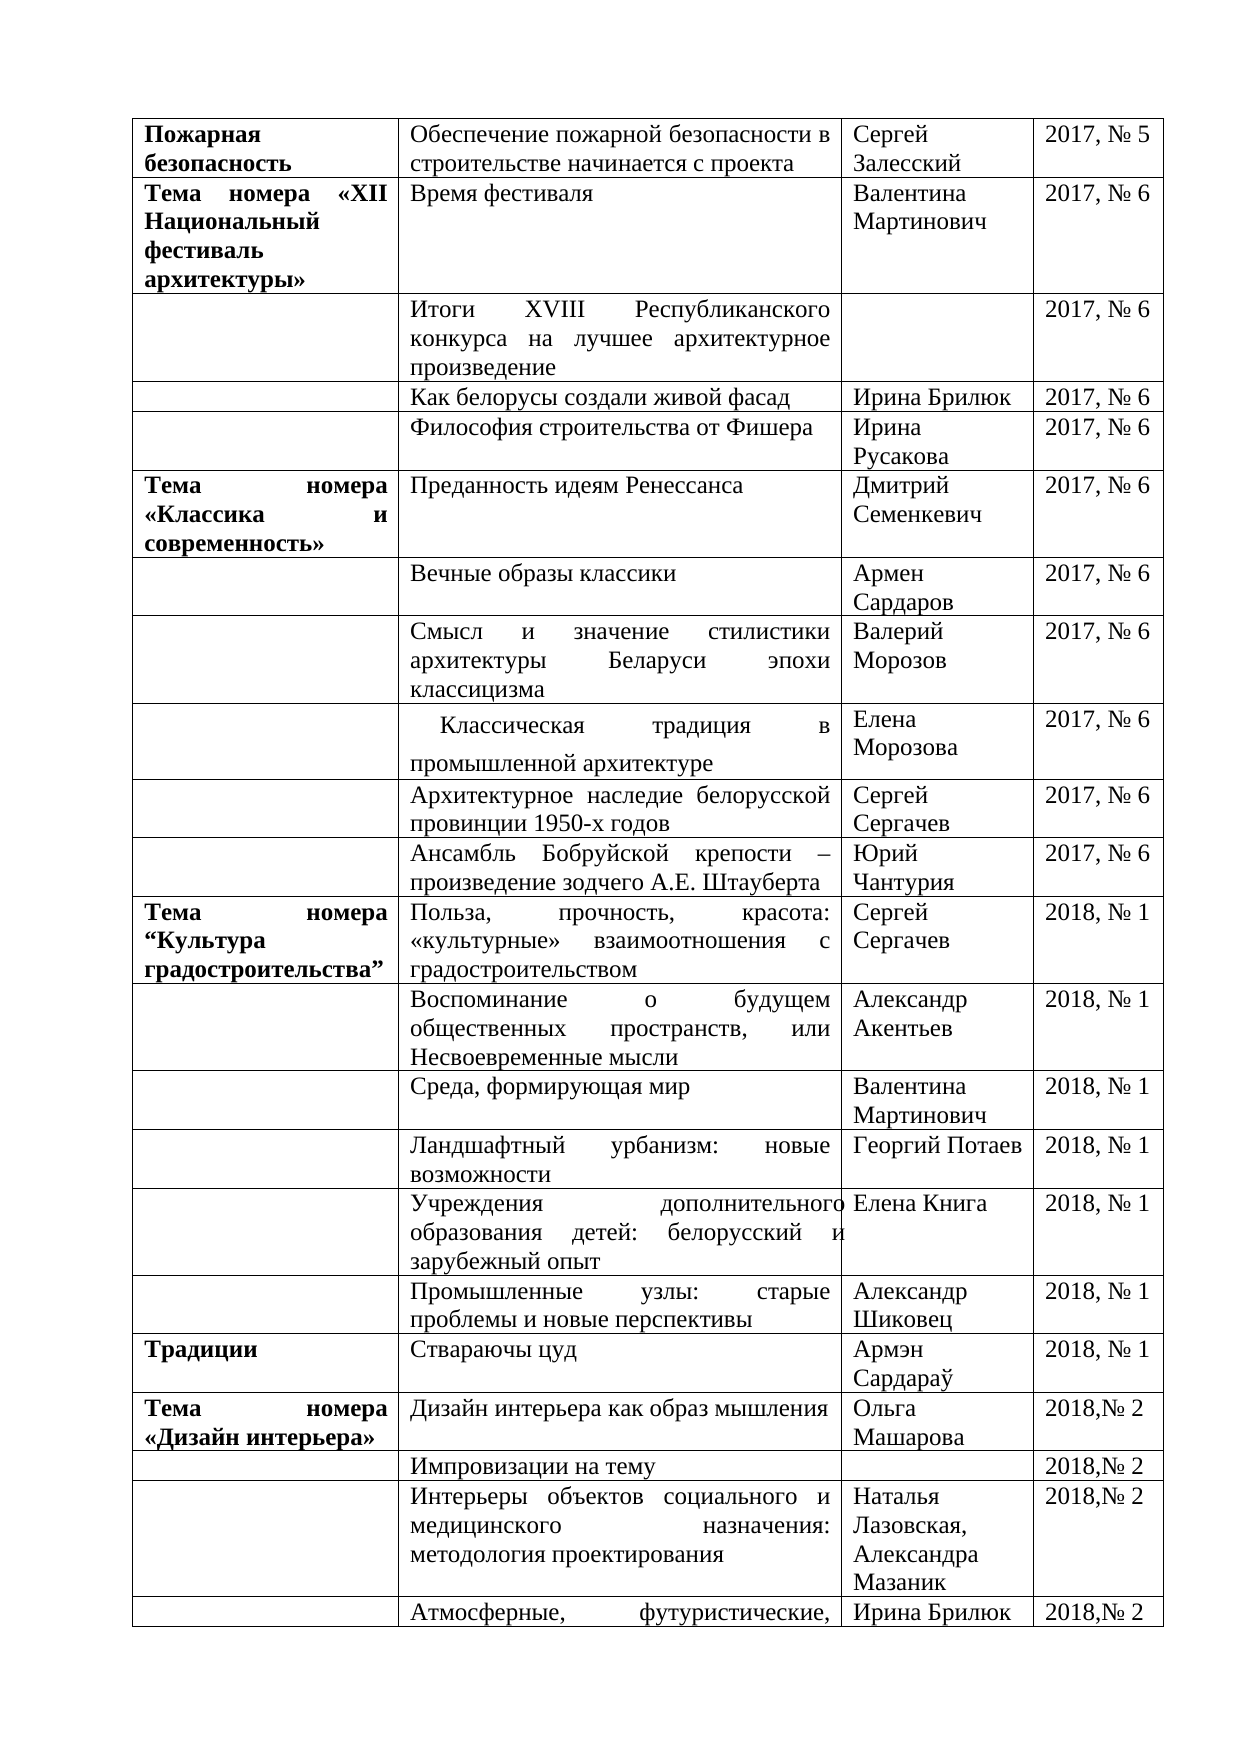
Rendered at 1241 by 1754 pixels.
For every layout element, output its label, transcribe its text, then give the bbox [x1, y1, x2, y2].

table_cell 2018,№ 2 [1034, 1597, 1163, 1626]
table_cell Армен Сардаров [842, 558, 1033, 615]
table_cell Тема номера «Классика и современность» [133, 471, 398, 557]
table_cell 2018, № 1 [1034, 1071, 1163, 1129]
table_cell Дизайн интерьера как образ мышления [399, 1393, 841, 1450]
table_cell Георгий Потаев [842, 1130, 1033, 1187]
table_cell Ольга Машарова [842, 1393, 1033, 1450]
table_cell 2018,№ 2 [1034, 1481, 1163, 1596]
table_cell 2017, № 6 [1034, 412, 1163, 469]
table_cell Промышленные узлы: старые проблемы и новые перспективы [399, 1276, 841, 1333]
table_cell Валентина Мартинович [966, 1071, 1033, 1129]
table_cell Елена Морозова [842, 704, 1033, 779]
table_cell [133, 558, 398, 615]
table_cell Преданность идеям Ренессанса [399, 471, 841, 557]
table_cell [133, 1276, 398, 1333]
table_cell 2018, № 1 [1034, 1189, 1163, 1275]
table_cell [133, 1130, 398, 1187]
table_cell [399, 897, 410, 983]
table_cell Импровизации на тему [399, 1451, 841, 1480]
table_cell 2017, № 6 [1034, 178, 1163, 293]
table_cell 2017, № 6 [1034, 780, 1163, 837]
table_cell Итоги XVIII Республиканского конкурса на лучшее архитектурное произведение [399, 294, 841, 381]
table_cell Сергей Сергачев [842, 897, 1033, 983]
table_cell Ансамбль Бобруйской крепости – произведение зодчего А.Е. Штауберта [399, 838, 841, 896]
table_cell Юрий Чантурия [842, 838, 1033, 896]
table_cell Тема номера “Культура градостроительства” [133, 897, 398, 983]
table_cell Валентина Мартинович [842, 178, 1033, 293]
table_cell [133, 780, 398, 837]
table_cell Ирина Брилюк [842, 1597, 1033, 1626]
table_cell 2017, № 5 [1034, 119, 1163, 177]
table_cell 2018,№ 2 [1034, 1393, 1163, 1450]
table_cell 2018, № 1 [1034, 984, 1163, 1070]
table_cell Философия строительства от Фишера [399, 412, 841, 469]
table_cell Смысл и значение стилистики архитектуры Беларуси эпохи классицизма [399, 616, 841, 703]
table_cell [133, 1597, 398, 1626]
table_cell [133, 984, 398, 1070]
table_cell [133, 1071, 398, 1129]
table_cell Польза, прочность, красота: «культурные» взаимоотношения с градостроительством [637, 897, 841, 983]
table_cell 2018, № 1 [1034, 1276, 1163, 1333]
table_cell Армэн Сардараў [842, 1334, 1033, 1392]
table_cell [133, 1451, 398, 1480]
table_cell Александр Акентьев [842, 984, 1033, 1070]
table_cell Ирина Брилюк [842, 382, 1033, 411]
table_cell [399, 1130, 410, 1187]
table_cell Валерий Морозов [842, 616, 1033, 703]
table_cell Классическая традиция в промышленной архитектуре [399, 704, 841, 779]
table_cell 2017, № 6 [1034, 471, 1163, 557]
table_cell Сергей Залесский [842, 119, 1033, 177]
table_cell Наталья Лазовская, Александра Мазаник [842, 1481, 1033, 1596]
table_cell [399, 1597, 841, 1626]
table_cell Тема номера «Дизайн интерьера» [133, 1393, 398, 1450]
table_cell Среда, формирующая мир [399, 1071, 841, 1129]
table_cell [133, 1189, 398, 1275]
table_cell 2017, № 6 [1034, 838, 1163, 896]
table_cell Учреждения дополнительного образования детей: белорусский и зарубежный опыт [399, 1189, 841, 1275]
table_cell 2017, № 6 [1034, 558, 1163, 615]
table_cell Тема номера «XII Национальный фестиваль архитектуры» [133, 178, 398, 293]
table_cell 2018, № 1 [1034, 1334, 1163, 1392]
table_cell [842, 1451, 1033, 1480]
table_cell [133, 1481, 398, 1596]
table_cell Архитектурное наследие белорусской провинции 1950-х годов [399, 780, 841, 837]
table_cell Как белорусы создали живой фасад [399, 382, 841, 411]
table_cell Сергей Сергачев [842, 780, 1033, 837]
table_cell Ирина Русакова [842, 412, 1033, 469]
table_cell [842, 294, 1033, 381]
table_cell 2017, № 6 [1034, 616, 1163, 703]
table_cell 2018, № 1 [1034, 1130, 1163, 1187]
table_cell Время фестиваля [399, 178, 841, 293]
table_cell 2017, № 6 [1034, 704, 1163, 779]
table_cell [133, 294, 398, 381]
table_cell [133, 616, 398, 703]
table_cell Елена Книга [842, 1189, 1033, 1275]
table_cell Дмитрий Семенкевич [842, 471, 1033, 557]
table_cell 2017, № 6 [1034, 382, 1163, 411]
table_cell [133, 838, 398, 896]
table_cell 2017, № 6 [1034, 294, 1163, 381]
table_cell 2018, № 1 [1034, 897, 1163, 983]
table_cell Ствараючы цуд [399, 1334, 841, 1392]
table_cell [133, 704, 398, 779]
table_cell 2018,№ 2 [1034, 1451, 1163, 1480]
table_cell Традиции [133, 1334, 398, 1392]
table_cell Воспоминание о будущем общественных пространств, или Несвоевременные мысли [399, 984, 841, 1070]
table_cell Ландшафтный урбанизм: новые возможности [551, 1130, 841, 1187]
table_cell Пожарная безопасность [133, 119, 398, 177]
table_cell Вечные образы классики [399, 558, 841, 615]
table_cell Александр Шиковец [842, 1276, 1033, 1333]
table_cell Интерьеры объектов социального и медицинского назначения: методология проектирования [399, 1481, 841, 1596]
table_cell [133, 412, 398, 469]
table_cell Обеспечение пожарной безопасности в строительстве начинается с проекта [399, 119, 841, 177]
table_cell [133, 382, 398, 411]
